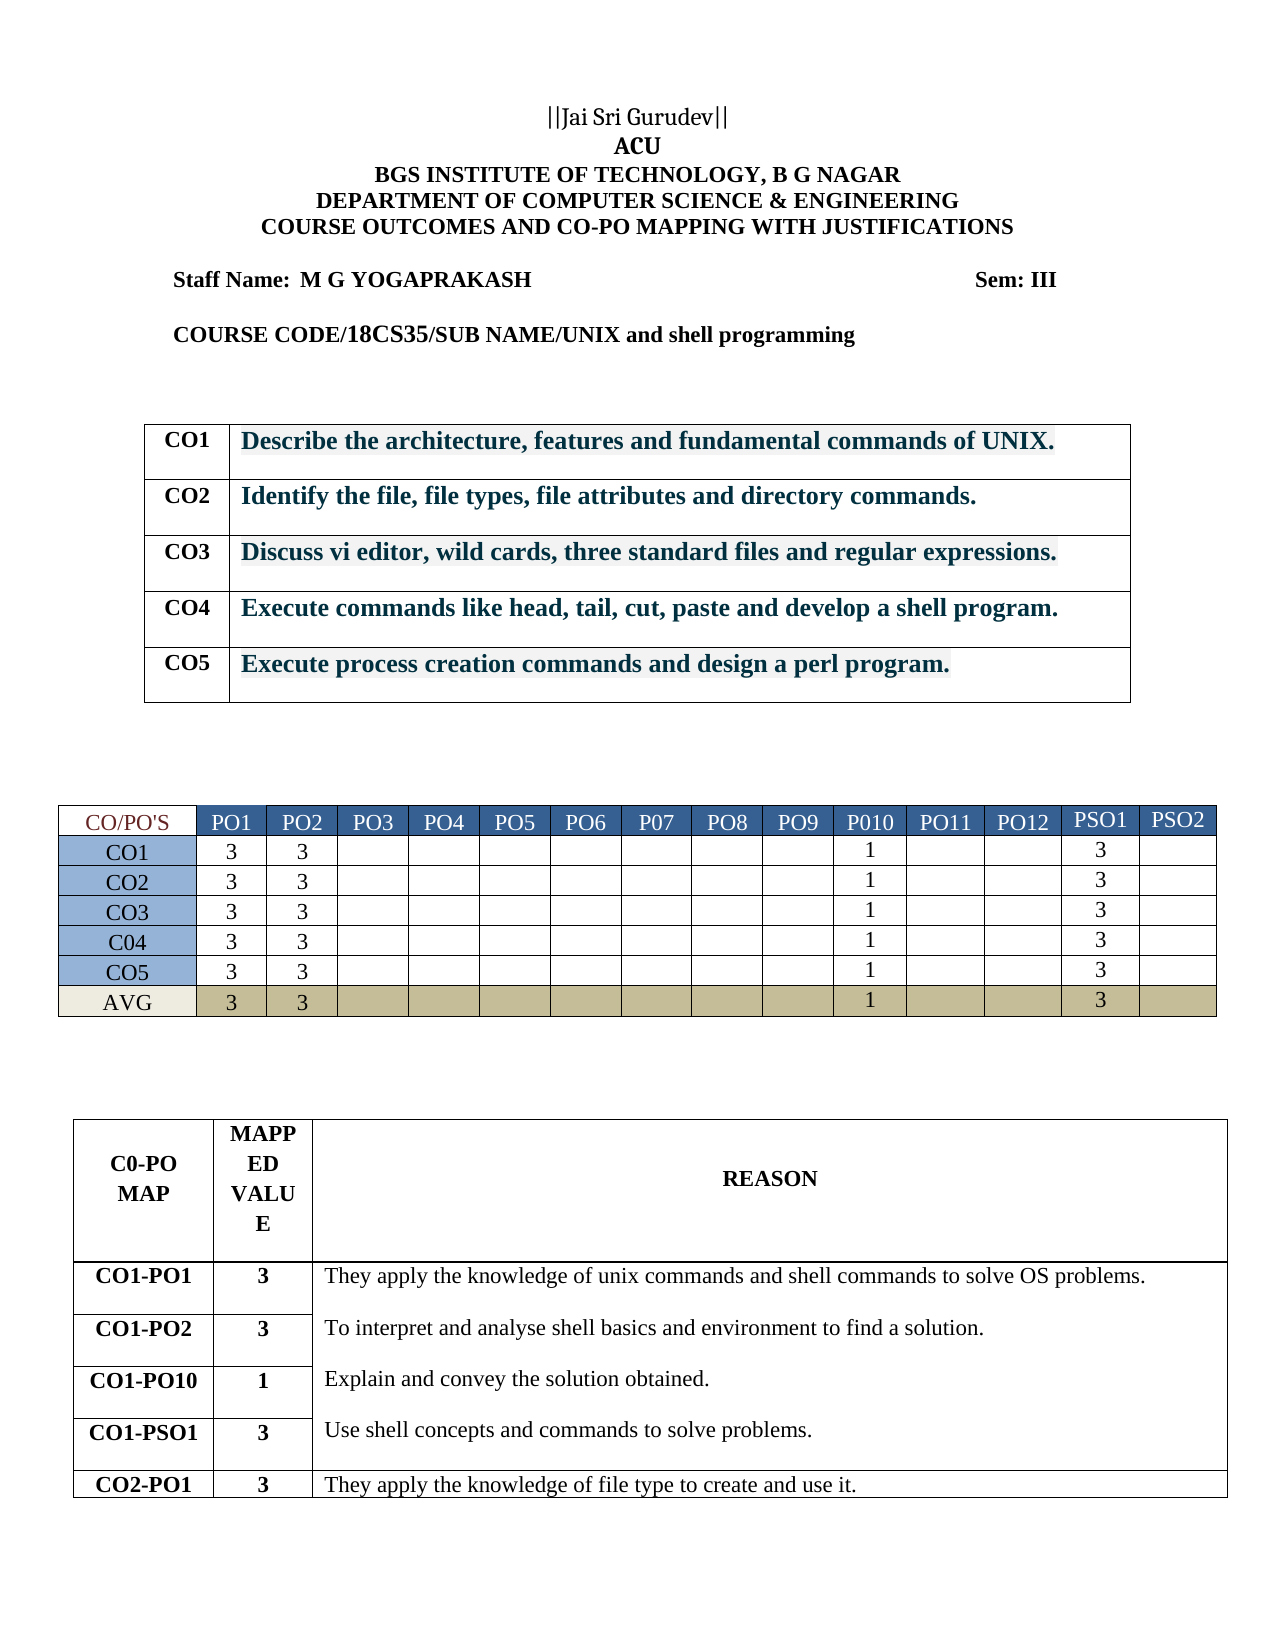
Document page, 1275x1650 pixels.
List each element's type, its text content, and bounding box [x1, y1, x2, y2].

table_cell Execute commands like head, tail, cut, paste and develop a shell program. [230, 592, 1130, 647]
table_cell [907, 986, 984, 1016]
text ACU [150, 132, 1125, 161]
table_cell 1 [834, 866, 906, 895]
text Staff Name: M G YOGAPRAKASH Sem: III [150, 266, 1125, 292]
table_cell 3 [1062, 866, 1139, 895]
table_cell [1140, 926, 1216, 955]
table_cell [338, 896, 408, 925]
table_cell [480, 866, 550, 895]
table_cell [551, 926, 621, 955]
table_cell 3 [1062, 926, 1139, 955]
table_cell 1 [834, 956, 906, 985]
table_cell [480, 956, 550, 985]
table_cell [338, 956, 408, 985]
table_cell 3 [197, 836, 266, 865]
table_header Describe the architecture, features and fundamental commands of UNIX. [230, 425, 1130, 479]
table_cell CO1-PO10 [74, 1367, 213, 1418]
table_cell CO5 [59, 956, 196, 985]
table_cell 1 [834, 986, 906, 1016]
table_cell C04 [59, 926, 196, 955]
table_cell Identify the file, file types, file attributes and directory commands. [230, 480, 1130, 535]
text COURSE CODE/18CS35/SUB NAME/UNIX and shell programming [150, 319, 1125, 347]
table_cell [622, 986, 691, 1016]
table_cell [622, 956, 691, 985]
table_cell [409, 926, 479, 955]
table_cell [622, 866, 691, 895]
table_cell 3 [267, 956, 337, 985]
table_cell [692, 926, 762, 955]
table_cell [313, 1471, 1227, 1497]
table_header MAPPED VALUE [214, 1120, 312, 1261]
table_cell 3 [1062, 836, 1139, 865]
table_cell 1 [214, 1367, 312, 1418]
table_header C0-PO MAP [74, 1120, 213, 1261]
table_cell 3 [267, 836, 337, 865]
table_cell [409, 866, 479, 895]
table_cell 3 [267, 926, 337, 955]
table_cell 3 [214, 1315, 312, 1366]
table_cell 1 [834, 926, 906, 955]
table_header PO11 [907, 806, 984, 835]
table_cell CO2 [145, 480, 229, 535]
table_cell [1140, 896, 1216, 925]
table_cell [763, 926, 833, 955]
table_cell [763, 836, 833, 865]
table_header PSO1 [1062, 806, 1139, 835]
table_cell [338, 926, 408, 955]
text COURSE OUTCOMES AND CO-PO MAPPING WITH JUSTIFICATIONS [150, 213, 1125, 240]
table_cell [763, 956, 833, 985]
table_cell [763, 896, 833, 925]
table_cell [622, 836, 691, 865]
table_cell 1 [834, 896, 906, 925]
table_cell [1140, 866, 1216, 895]
table_cell [692, 956, 762, 985]
table_header CO/PO'S [59, 806, 196, 835]
table_cell 3 [1062, 986, 1139, 1016]
table_header PO9 [763, 806, 833, 835]
table_cell [907, 836, 984, 865]
table_cell [551, 866, 621, 895]
table_header PO2 [267, 806, 337, 835]
table_cell 3 [214, 1263, 312, 1313]
table_cell [480, 926, 550, 955]
table_cell [409, 986, 479, 1016]
text BGS INSTITUTE OF TECHNOLOGY, B G NAGAR [150, 161, 1125, 187]
table_header P010 [834, 806, 906, 835]
table_cell [409, 956, 479, 985]
table_cell 3 [197, 866, 266, 895]
table_header PO4 [409, 806, 479, 835]
table_header PO3 [338, 806, 408, 835]
table_cell CO3 [59, 896, 196, 925]
table_cell [763, 986, 833, 1016]
table_cell [985, 896, 1061, 925]
table_cell 3 [267, 866, 337, 895]
table_cell 3 [267, 986, 337, 1016]
table_cell 3 [197, 956, 266, 985]
table_cell 1 [834, 836, 906, 865]
table_cell [338, 986, 408, 1016]
table_header PSO2 [1140, 806, 1216, 835]
table_cell CO1-PSO1 [74, 1419, 213, 1470]
table_cell [907, 896, 984, 925]
table_cell [985, 836, 1061, 865]
table_cell [985, 986, 1061, 1016]
table_cell [338, 866, 408, 895]
table_cell [907, 956, 984, 985]
table_header PO5 [480, 806, 550, 835]
table_header PO8 [692, 806, 762, 835]
table_cell 3 [214, 1471, 312, 1497]
table_cell Execute process creation commands and design a perl program. [230, 648, 1130, 702]
table_cell CO5 [145, 648, 229, 702]
table_cell [763, 866, 833, 895]
table_cell [480, 836, 550, 865]
table_cell 3 [197, 896, 266, 925]
table_header CO1 [145, 425, 229, 479]
table_cell [338, 836, 408, 865]
table_cell CO3 [145, 536, 229, 591]
table_cell [551, 836, 621, 865]
table_header REASON [313, 1120, 1227, 1261]
table_cell CO2-PO1 [74, 1471, 213, 1497]
table_header P07 [622, 806, 691, 835]
table_cell [1140, 836, 1216, 865]
table_cell [985, 866, 1061, 895]
table_cell 3 [267, 896, 337, 925]
table_cell CO4 [145, 592, 229, 647]
table_cell 3 [1062, 956, 1139, 985]
table_header PO12 [985, 806, 1061, 835]
table_header PO1 [197, 805, 266, 835]
table_cell [692, 836, 762, 865]
table_cell [622, 926, 691, 955]
table_cell CO1-PO1 [74, 1263, 213, 1313]
table_cell [409, 836, 479, 865]
table_cell CO1-PO2 [74, 1315, 213, 1366]
table_cell [985, 956, 1061, 985]
table_cell [985, 926, 1061, 955]
table_cell [409, 896, 479, 925]
text DEPARTMENT OF COMPUTER SCIENCE & ENGINEERING [150, 187, 1125, 213]
table_cell CO2 [59, 866, 196, 895]
table_cell [551, 896, 621, 925]
table_cell [1140, 956, 1216, 985]
table_cell CO1 [59, 836, 196, 865]
table_header PO6 [551, 806, 621, 835]
table_cell [907, 866, 984, 895]
table_cell [1140, 986, 1216, 1016]
table_cell 3 [1062, 896, 1139, 925]
text ||Jai Sri Gurudev|| [150, 103, 1125, 132]
table_cell 3 [214, 1419, 312, 1470]
table_cell [692, 986, 762, 1016]
table_cell 3 [197, 986, 266, 1016]
table_cell [692, 896, 762, 925]
table_cell [622, 896, 691, 925]
table_cell [551, 956, 621, 985]
table_cell [480, 896, 550, 925]
table_cell [692, 866, 762, 895]
table_cell [480, 986, 550, 1016]
table_cell [907, 926, 984, 955]
table_cell Discuss vi editor, wild cards, three standard files and regular expressions. [230, 536, 1130, 591]
table_cell [551, 986, 621, 1016]
table_cell AVG [59, 986, 196, 1016]
table_cell They apply the knowledge of unix commands and shell commands to solve OS problems. To interpret and analyse shell basics and environment to find a solution. Explain and convey the solution obtained. Use shell concepts and commands to solve problems. [313, 1263, 1227, 1470]
table_cell 3 [197, 926, 266, 955]
